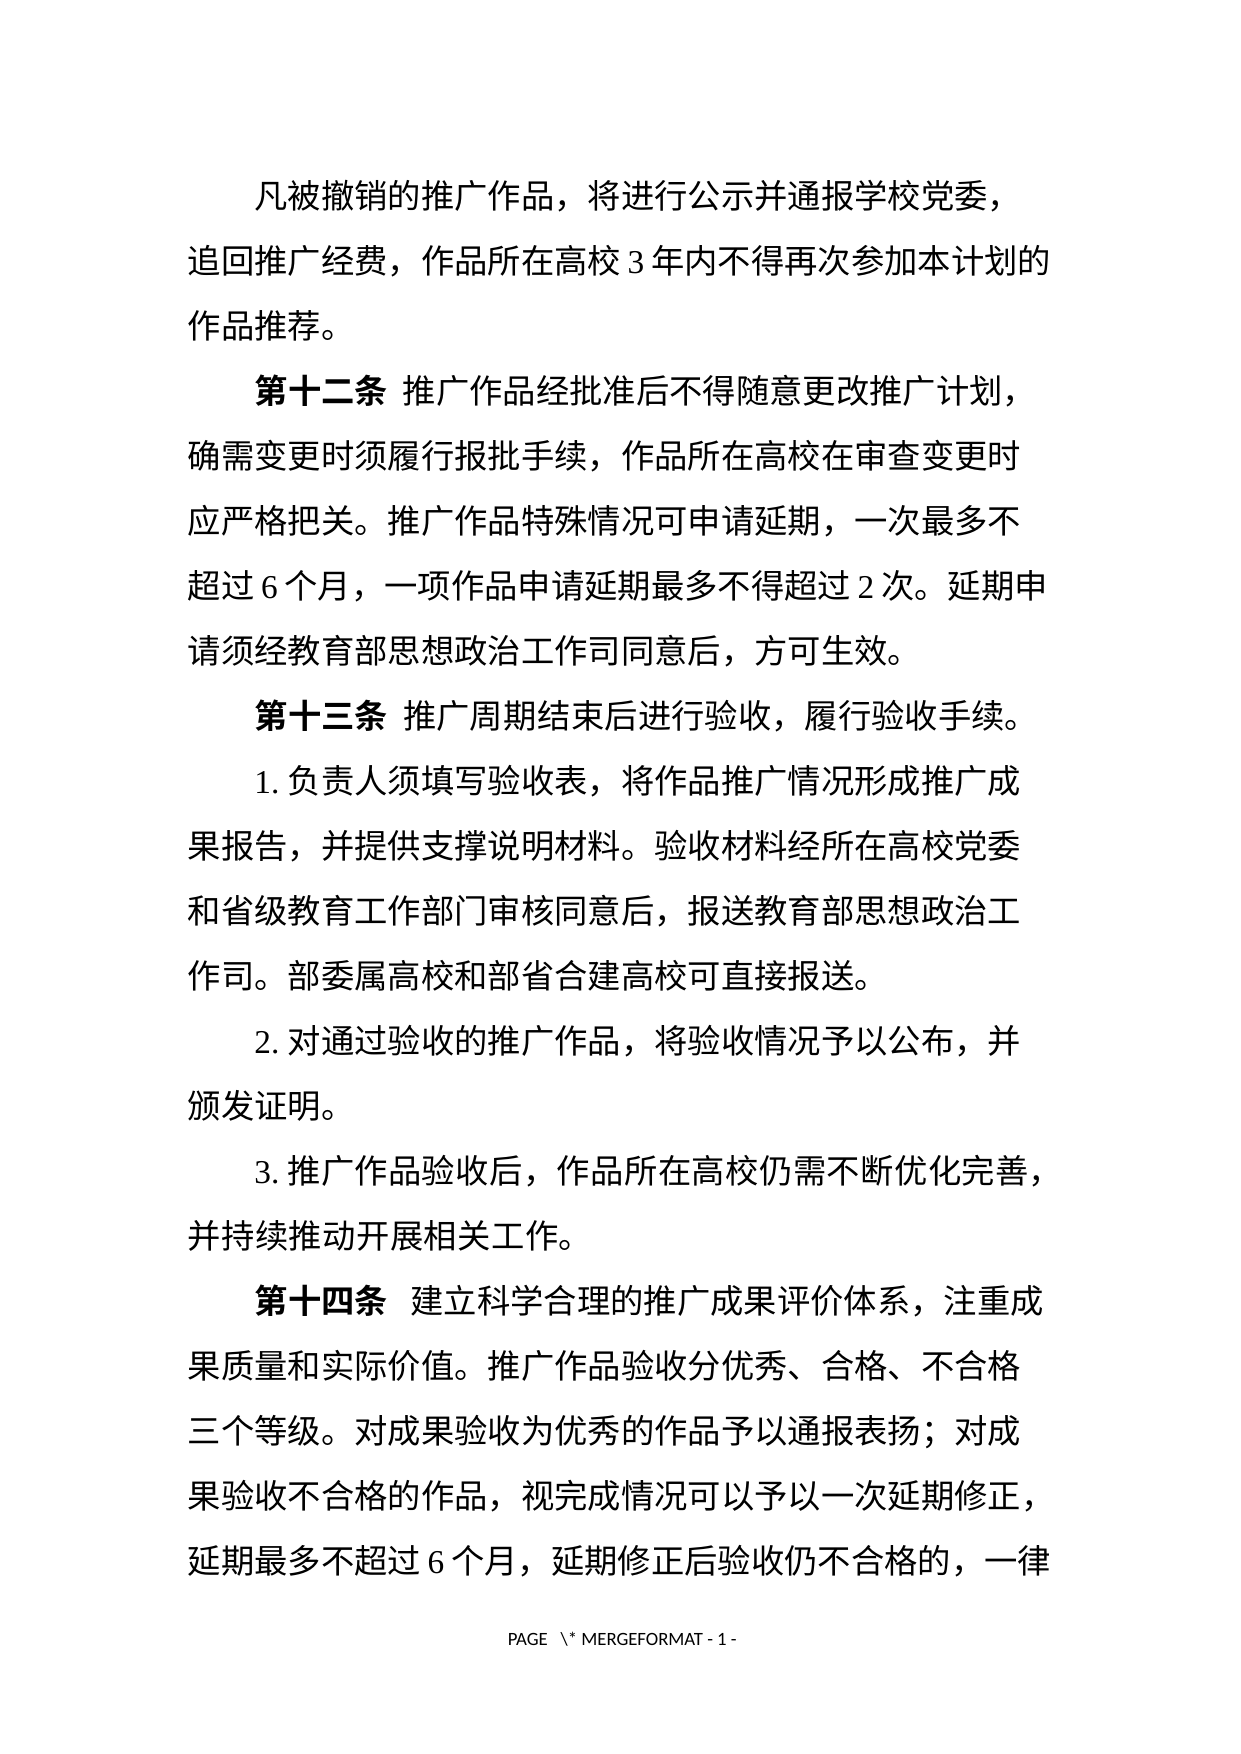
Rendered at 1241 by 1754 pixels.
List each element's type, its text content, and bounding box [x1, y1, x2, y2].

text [187, 1267, 1053, 1592]
text 凡被撤销的推广作品，将进行公示并通报学校党委，追回推广经费，作品所在高校3年内不得再次参加本计划的作品推荐。 [187, 162, 1053, 357]
text 2. 对通过验收的推广作品，将验收情况予以公布，并颁发证明。 [187, 1007, 1053, 1137]
text 3. 推广作品验收后，作品所在高校仍需不断优化完善，并持续推动开展相关工作。 [187, 1137, 1053, 1267]
text 第十三条 推广周期结束后进行验收，履行验收手续。 [187, 682, 1053, 747]
text 第十二条 推广作品经批准后不得随意更改推广计划，确需变更时须履行报批手续，作品所在高校在审查变更时应严格把关。推广作品特殊情况可申请延期，一次最多不超过6个月，一项作品申请延期最多不得超过2次。延期申请须经教育部思想政治工作司同意后，方可生效。 [187, 357, 1053, 682]
text 1. 负责人须填写验收表，将作品推广情况形成推广成果报告，并提供支撑说明材料。验收材料经所在高校党委和省级教育工作部门审核同意后，报送教育部思想政治工作司。部委属高校和部省合建高校可直接报送。 [187, 747, 1053, 1007]
